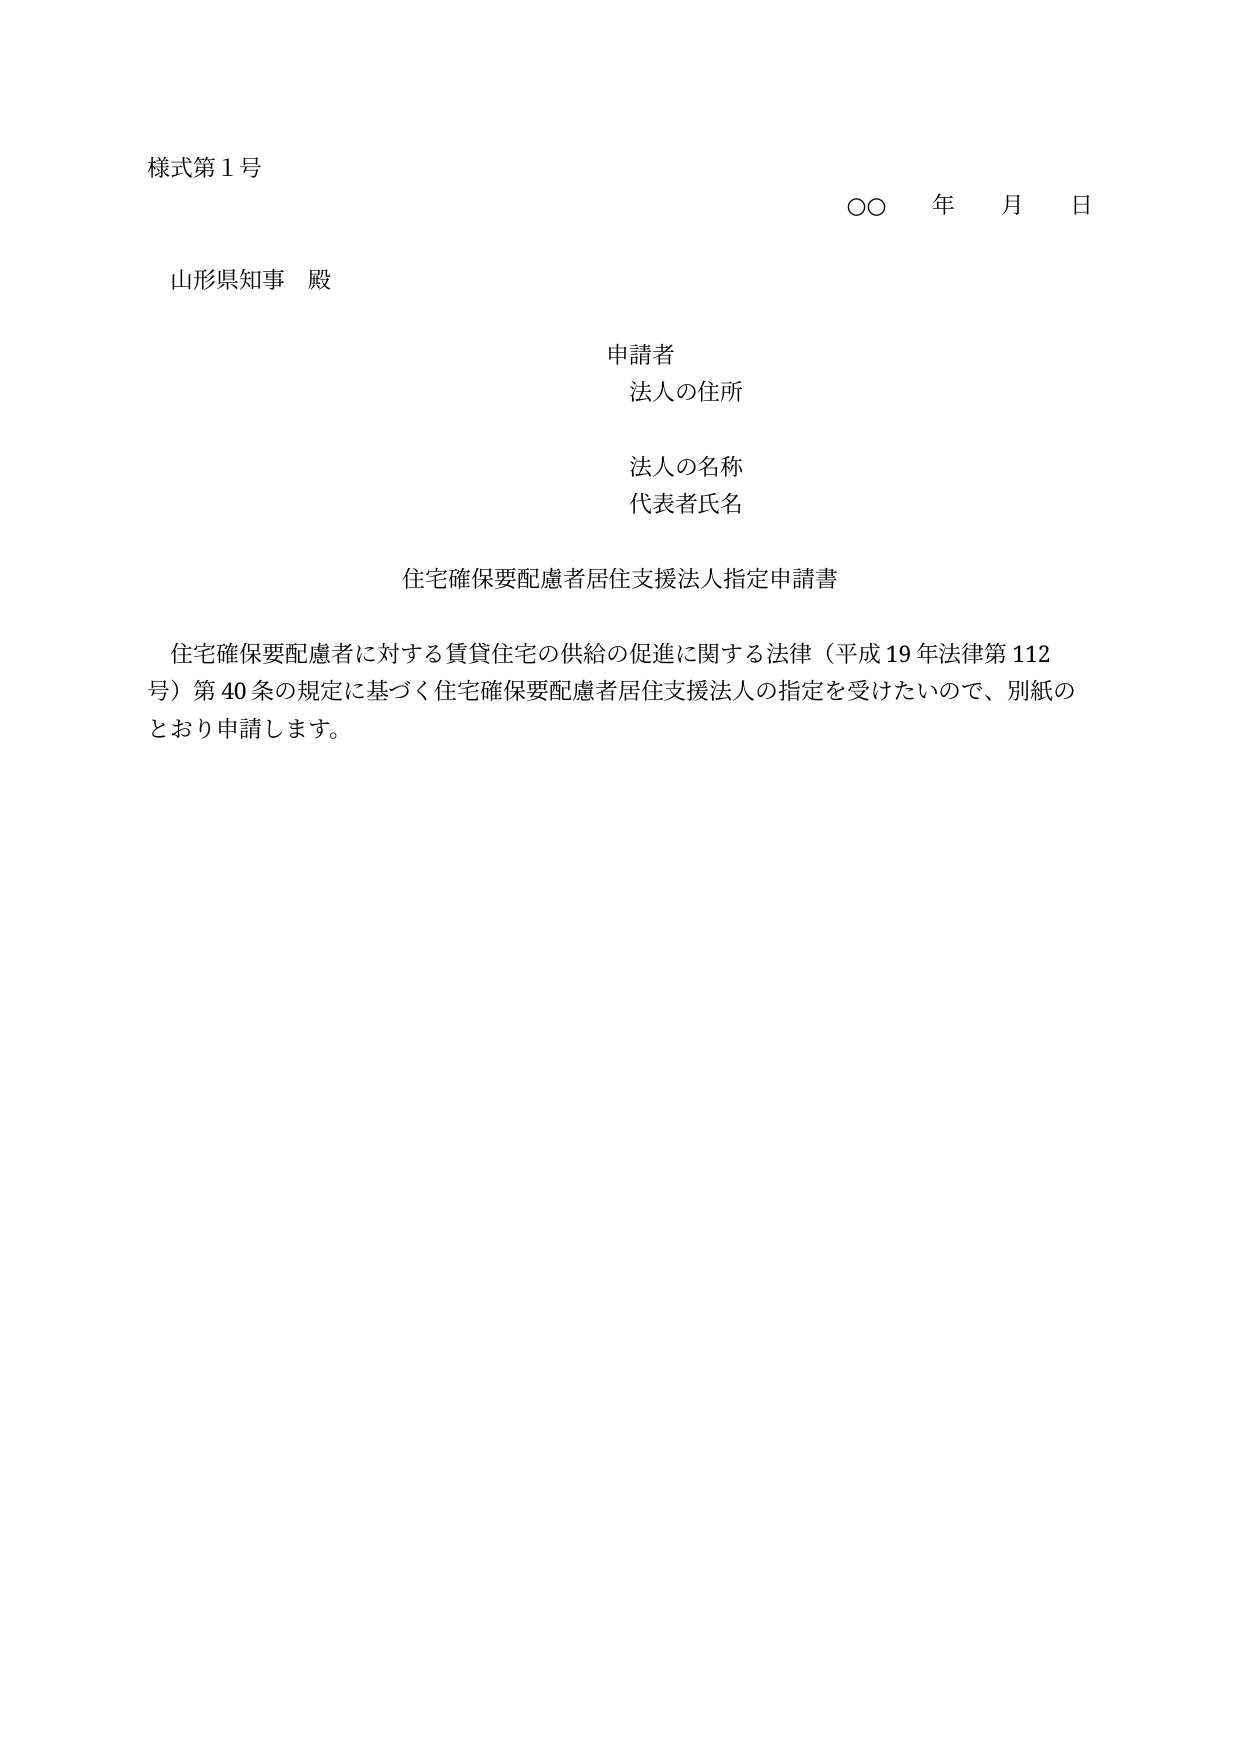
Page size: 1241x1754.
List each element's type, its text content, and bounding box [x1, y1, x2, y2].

text 代表者氏名 [148, 484, 1092, 522]
text 住宅確保要配慮者居住支援法人指定申請書 [148, 559, 1092, 596]
text 法人の名称 [148, 447, 1092, 484]
text 法人の住所 [148, 372, 1092, 409]
text 山形県知事 殿 [148, 260, 1092, 297]
text 申請者 [148, 335, 1092, 372]
text 様式第１号 [148, 148, 1092, 185]
text 住宅確保要配慮者に対する賃貸住宅の供給の促進に関する法律（平成19年法律第112号）第40条の規定に基づく住宅確保要配慮者居住支援法人の指定を受けたいので、別紙のとおり申請します。 [148, 634, 1092, 746]
text ○○ 年 月 日 [148, 185, 1092, 222]
